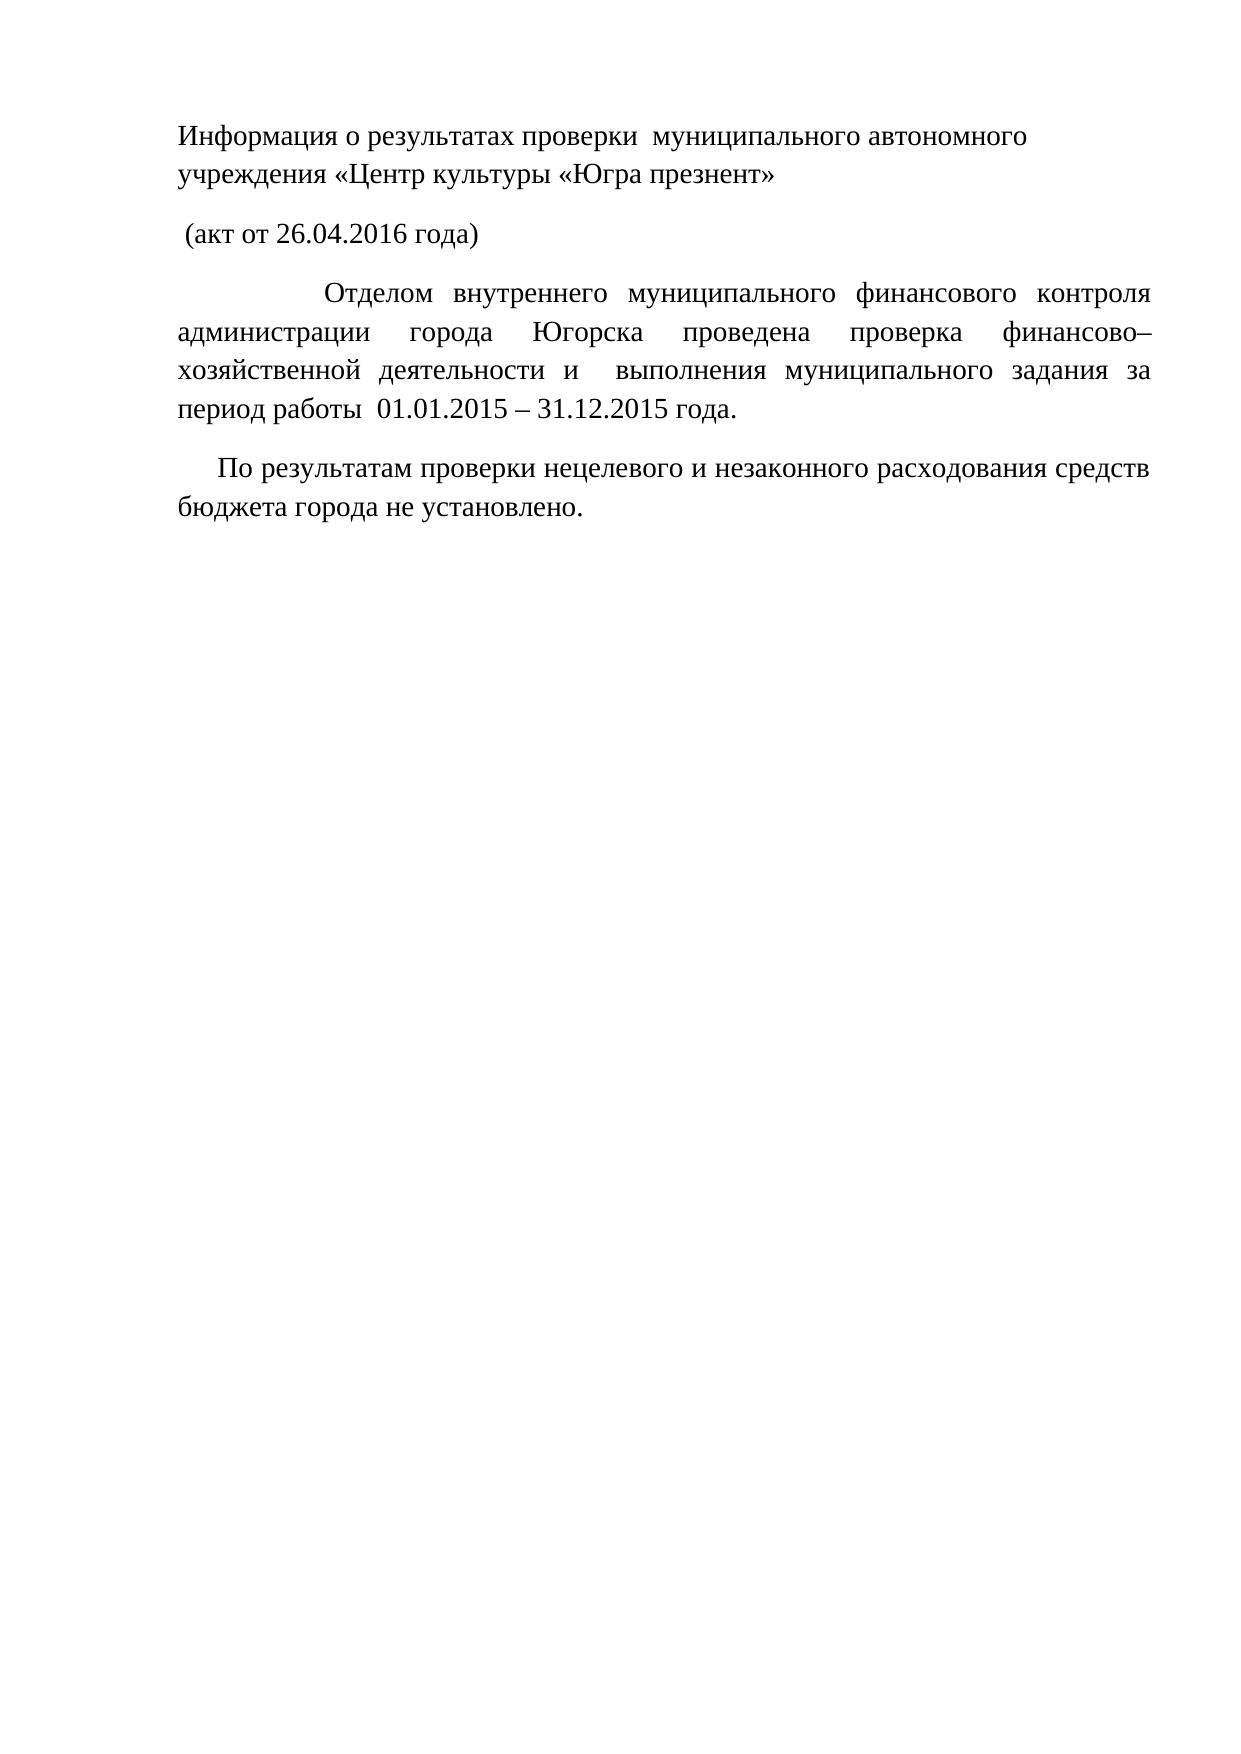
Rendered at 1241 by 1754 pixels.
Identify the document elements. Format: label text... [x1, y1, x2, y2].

text Информация о результатах проверки муниципального автономного учреждения «Центр культуры «Югра презнент» [177, 118, 1152, 190]
text (акт от 26.04.2016 года) [177, 216, 1152, 249]
text По результатам проверки нецелевого и незаконного расходования средств бюджета города не установлено. [177, 450, 1152, 522]
text Отделом внутреннего муниципального финансового контроля администрации города Югорска проведена проверка финансово– хозяйственной деятельности и выполнения муниципального задания за период работы 01.01.2015 – 31.12.2015 года. [177, 275, 1152, 424]
